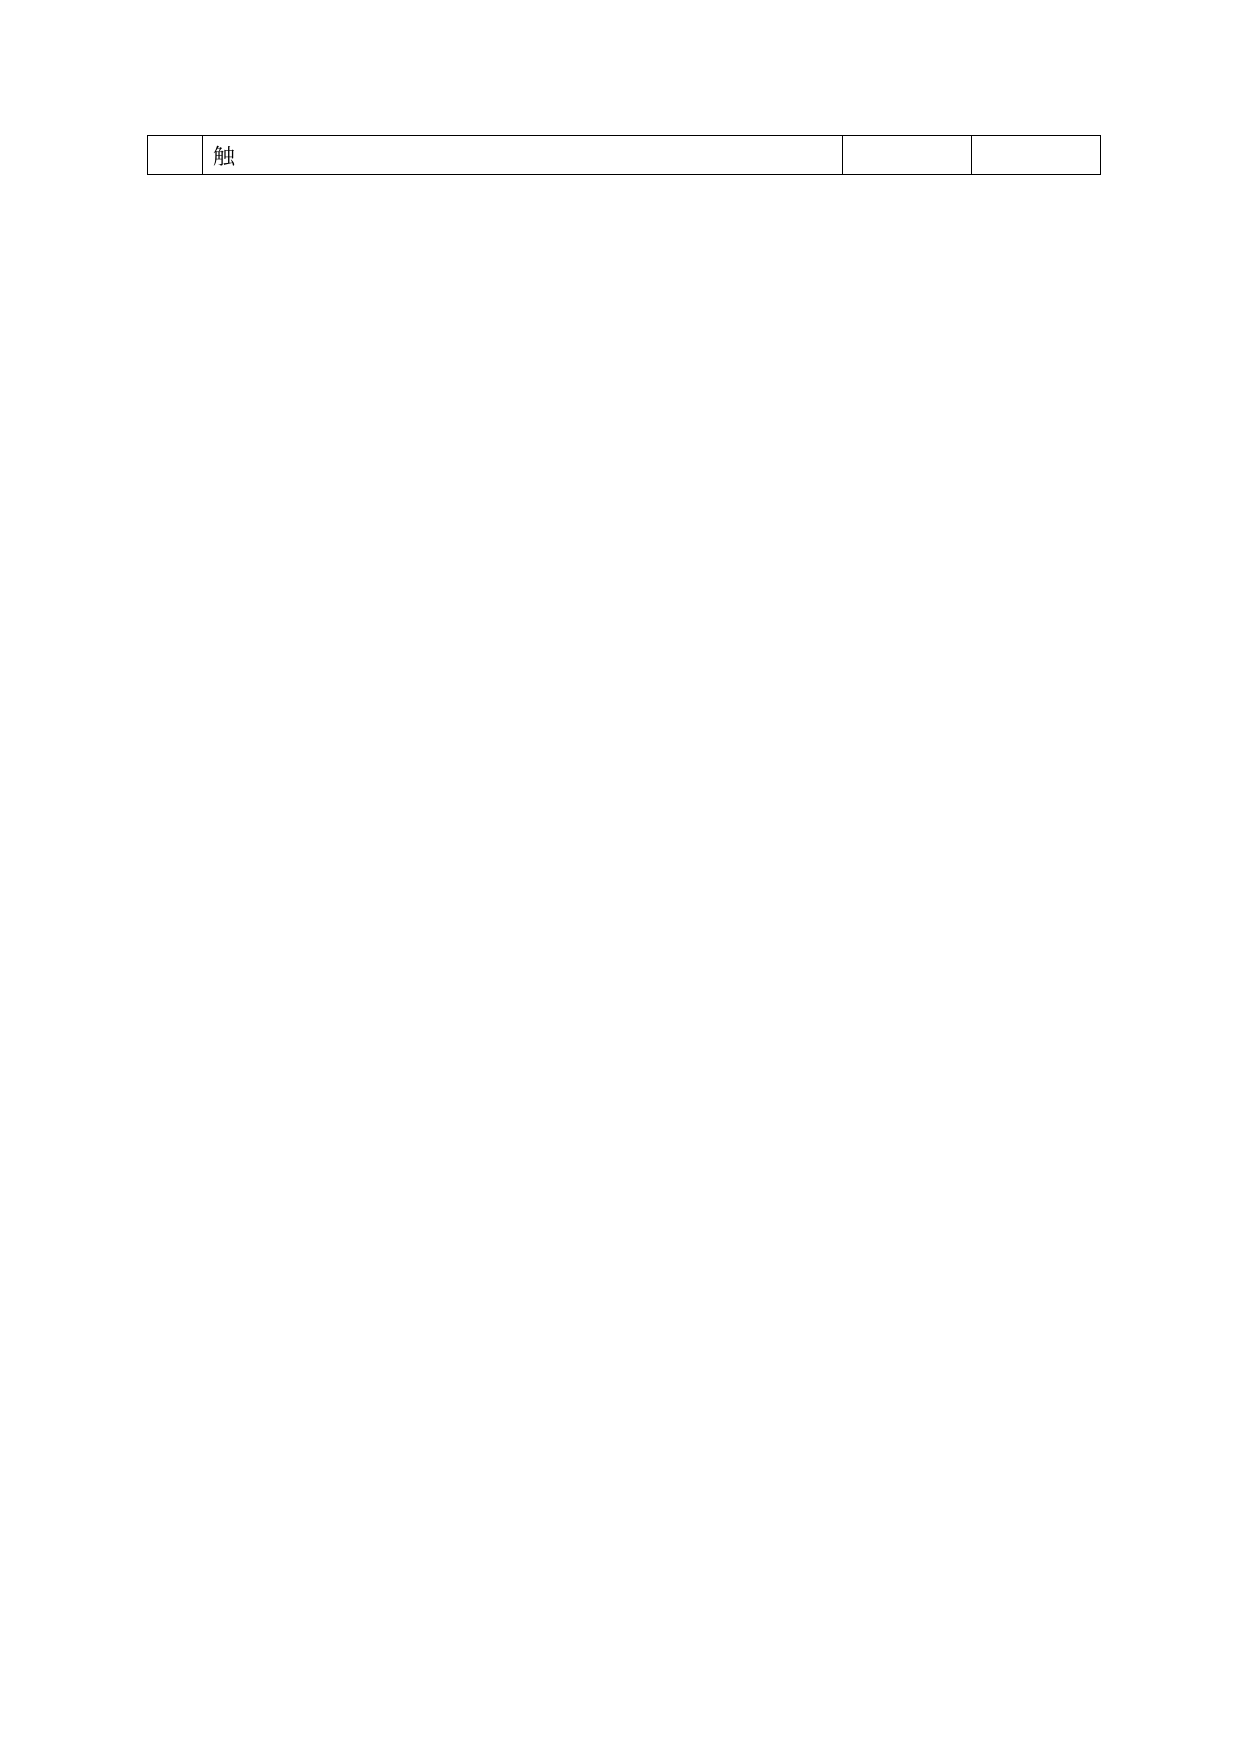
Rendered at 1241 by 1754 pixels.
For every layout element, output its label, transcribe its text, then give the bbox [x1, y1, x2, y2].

table_cell □ なし [972, 136, 1100, 173]
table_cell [203, 136, 842, 173]
table_cell □ あり [843, 136, 971, 173]
